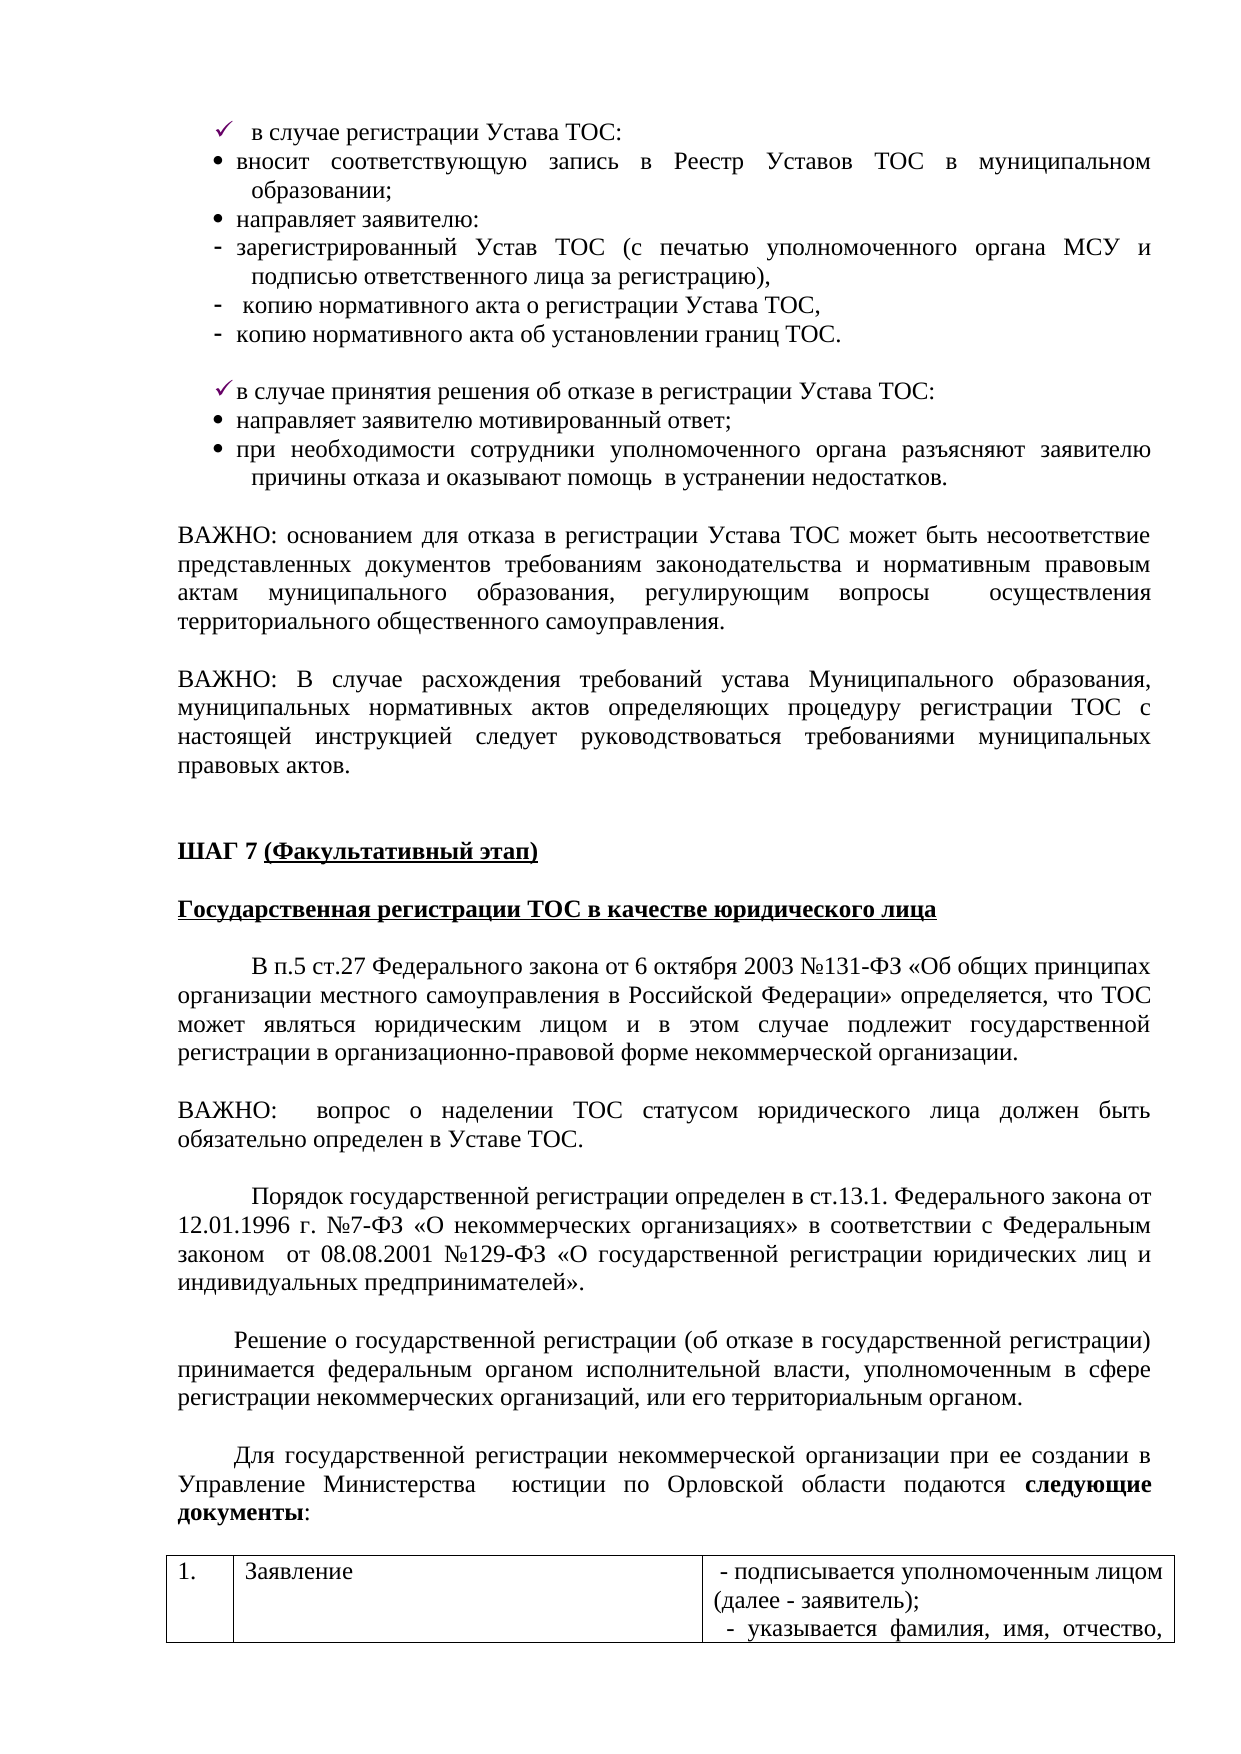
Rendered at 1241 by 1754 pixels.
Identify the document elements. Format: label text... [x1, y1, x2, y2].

list направляет заявителю: [213, 204, 1152, 232]
list направляет заявителю мотивированный ответ; [213, 405, 1152, 434]
text Порядок государственной регистрации определен в ст.13.1. Федерального закона от 12.01.1996 г. №7-ФЗ «О некоммерческих организациях» в соответствии с Федеральным законом от 08.08.2001 №129-ФЗ «О государственной регистрации юридических лиц и индивидуальных предпринимателей». [177, 1181, 1152, 1296]
list копию нормативного акта о регистрации Устава ТОС, [213, 290, 1152, 319]
text Государственная регистрации ТОС в качестве юридического лица [177, 894, 1152, 922]
list вносит соответствующую запись в Реестр Уставов ТОС в муниципальном образовании; [213, 146, 1152, 204]
table_header [167, 1556, 233, 1642]
text Решение о государственной регистрации (об отказе в государственной регистрации) принимается федеральным органом исполнительной власти, уполномоченным в сфере регистрации некоммерческих организаций, или его территориальным органом. [177, 1325, 1152, 1411]
text В п.5 ст.27 Федерального закона от 6 октября 2003 №131-ФЗ «Об общих принципах организации местного самоуправления в Российской Федерации» определяется, что ТОС может являться юридическим лицом и в этом случае подлежит государственной регистрации в организационно-правовой форме некоммерческой организации. [177, 951, 1152, 1066]
text ВАЖНО: вопрос о наделении ТОС статусом юридического лица должен быть обязательно определен в Уставе ТОС. [177, 1095, 1152, 1152]
table_header Заявление [234, 1556, 702, 1642]
text ВАЖНО: В случае расхождения требований устава Муниципального образования, муниципальных нормативных актов определяющих процедуру регистрации ТОС с настоящей инструкцией следует руководствоваться требованиями муниципальных правовых актов. [177, 664, 1152, 779]
list в случае регистрации Устава ТОС: [213, 117, 1152, 146]
text Для государственной регистрации некоммерческой организации при ее создании в Управление Министерства юстиции по Орловской области подаются следующие документы: [177, 1440, 1152, 1526]
list в случае принятия решения об отказе в регистрации Устава ТОС: [213, 376, 1152, 405]
list копию нормативного акта об установлении границ ТОС. [213, 319, 1152, 347]
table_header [703, 1556, 1174, 1642]
list при необходимости сотрудники уполномоченного органа разъясняют заявителю причины отказа и оказывают помощь в устранении недостатков. [213, 434, 1152, 491]
list зарегистрированный Устав ТОС (с печатью уполномоченного органа МСУ и подписью ответственного лица за регистрацию), [213, 232, 1152, 290]
text ВАЖНО: основанием для отказа в регистрации Устава ТОС может быть несоответствие представленных документов требованиям законодательства и нормативным правовым актам муниципального образования, регулирующим вопросы осуществления территориального общественного самоуправления. [177, 520, 1152, 635]
text ШАГ 7 (Факультативный этап) [177, 836, 1152, 865]
